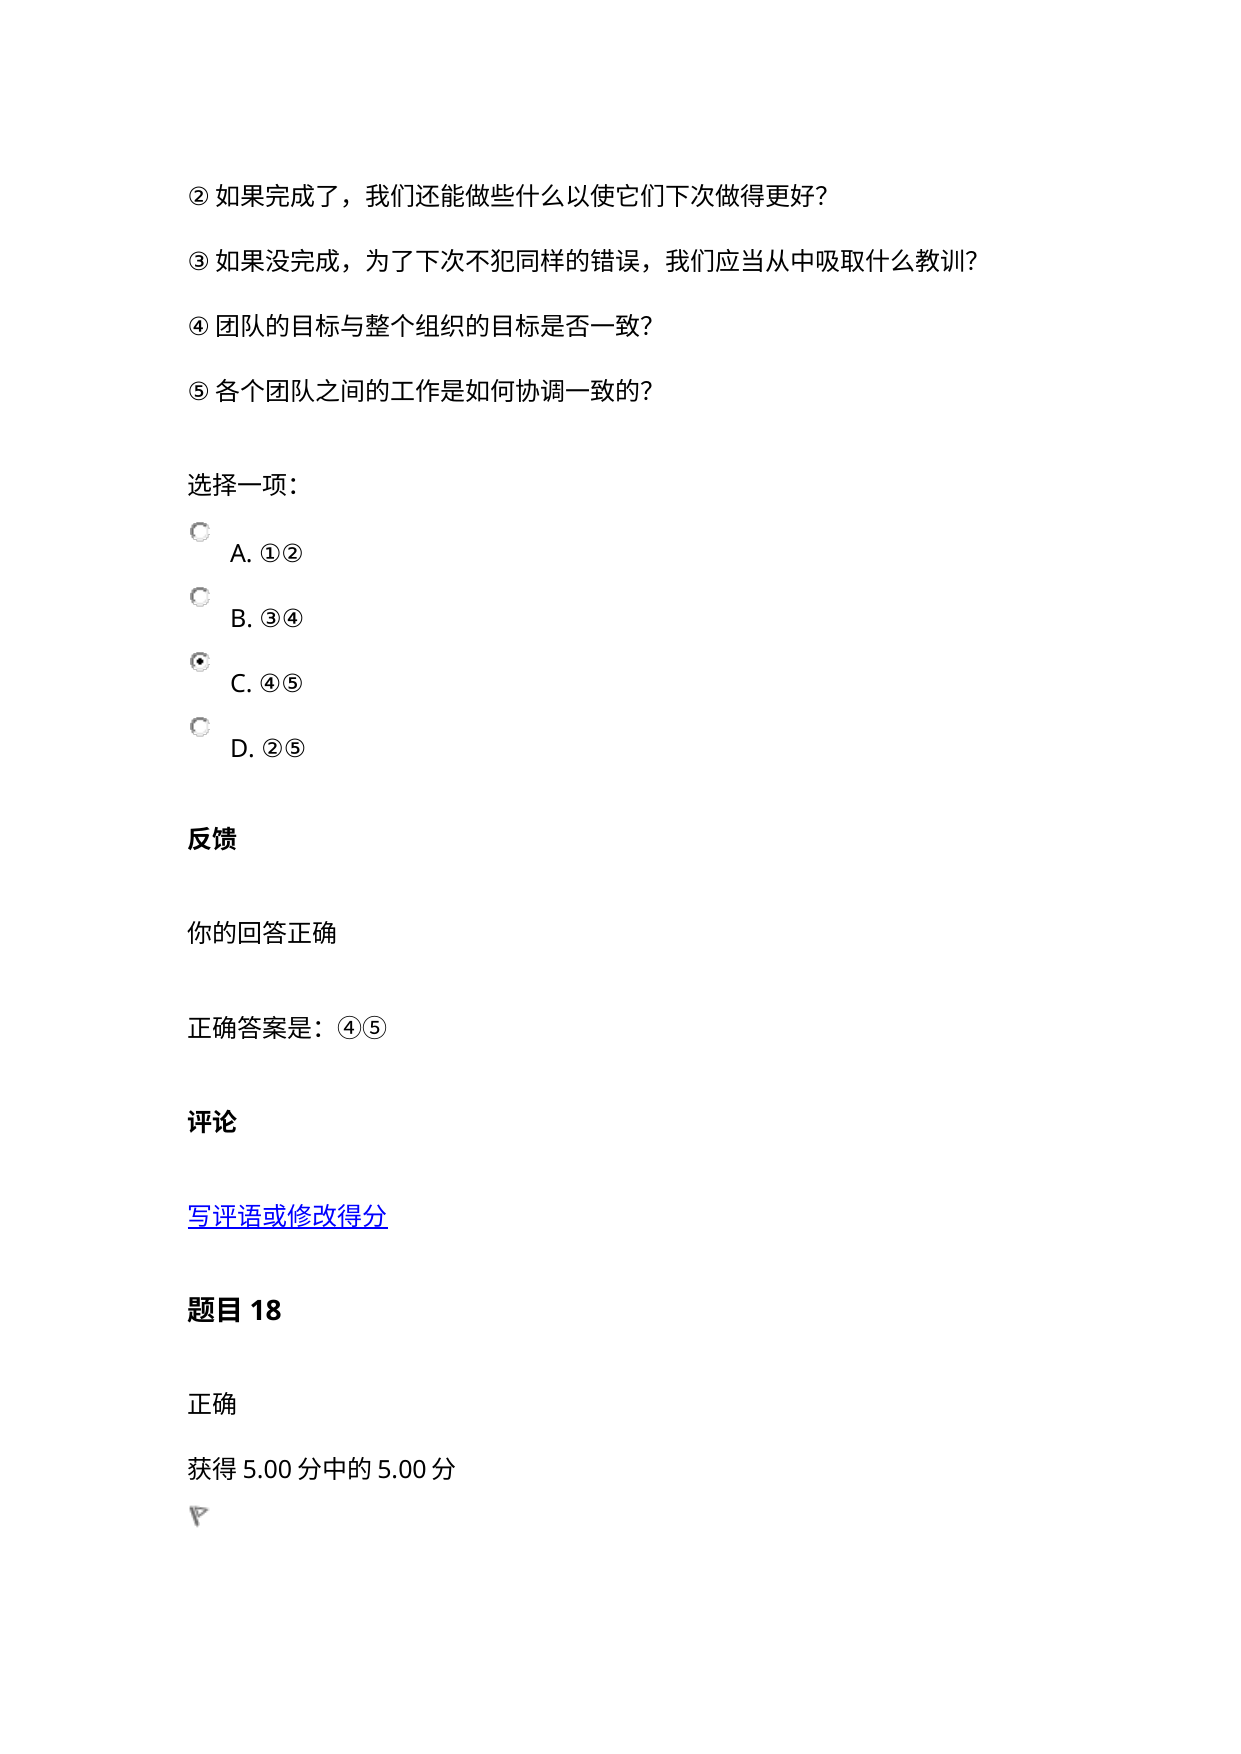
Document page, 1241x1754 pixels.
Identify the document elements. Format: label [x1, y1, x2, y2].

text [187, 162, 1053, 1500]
picture [187, 1503, 213, 1529]
